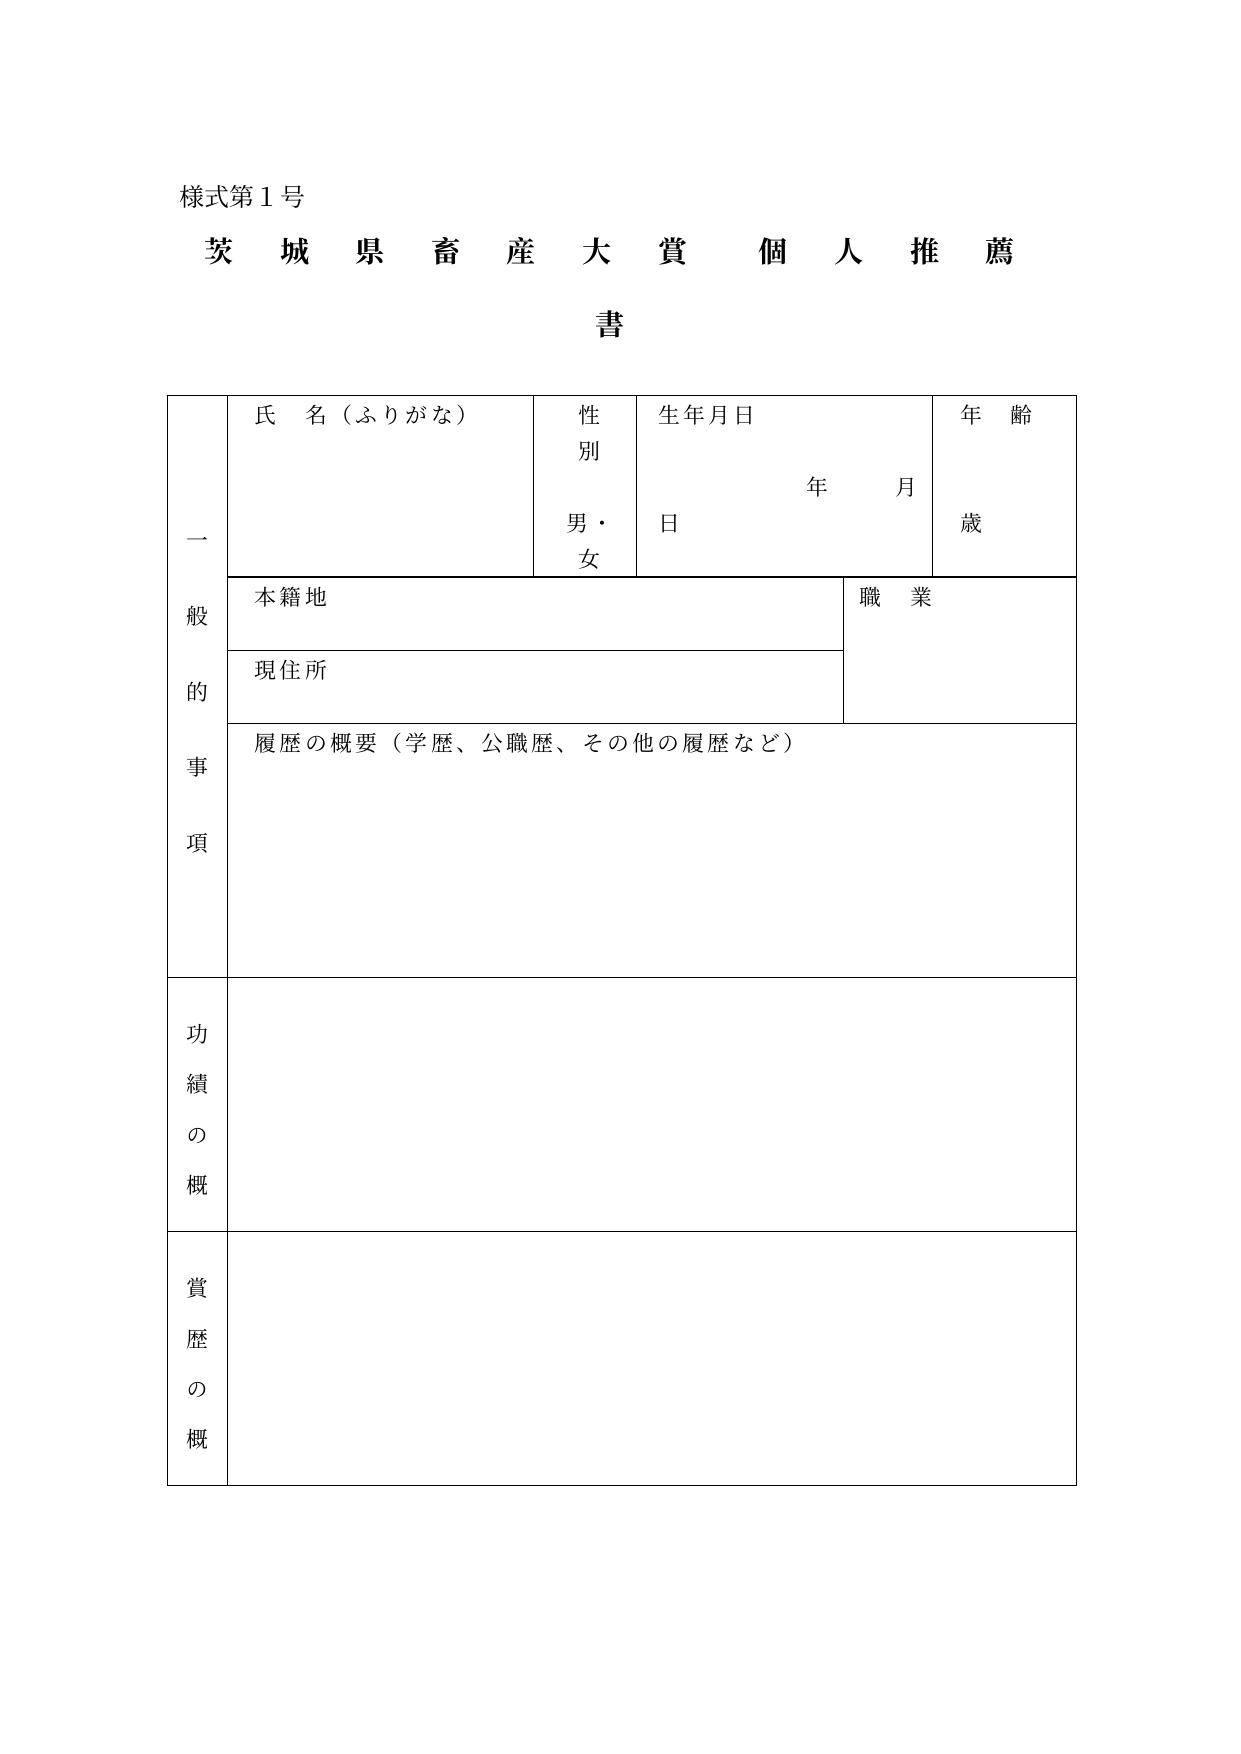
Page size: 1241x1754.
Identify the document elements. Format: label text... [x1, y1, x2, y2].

table_header 一 般 的 事 項 [168, 396, 227, 977]
table_cell 履歴の概要（学歴、公職歴、その他の履歴など） [228, 724, 1076, 977]
table_header 氏 名（ふりがな） [228, 396, 533, 576]
table_cell [228, 1232, 1076, 1485]
text 茨 城 県 畜 産 大 賞 個 人 推 薦 書 [179, 214, 1061, 358]
table_cell 現住所 [228, 651, 843, 723]
text 様式第１号 [179, 178, 1061, 214]
table_header 年 齢 歳 [933, 396, 1076, 576]
table_cell 職 業 [844, 578, 1076, 723]
table_cell 功 績 の 概 要 [168, 978, 227, 1231]
table_header 性 別 男・女 [534, 396, 636, 576]
table_cell [228, 978, 1076, 1231]
table_header 生年月日 年 月 日 [637, 396, 932, 576]
table_cell 本籍地 [228, 578, 843, 650]
table_cell 賞 歴 の 概 要 [168, 1232, 227, 1485]
